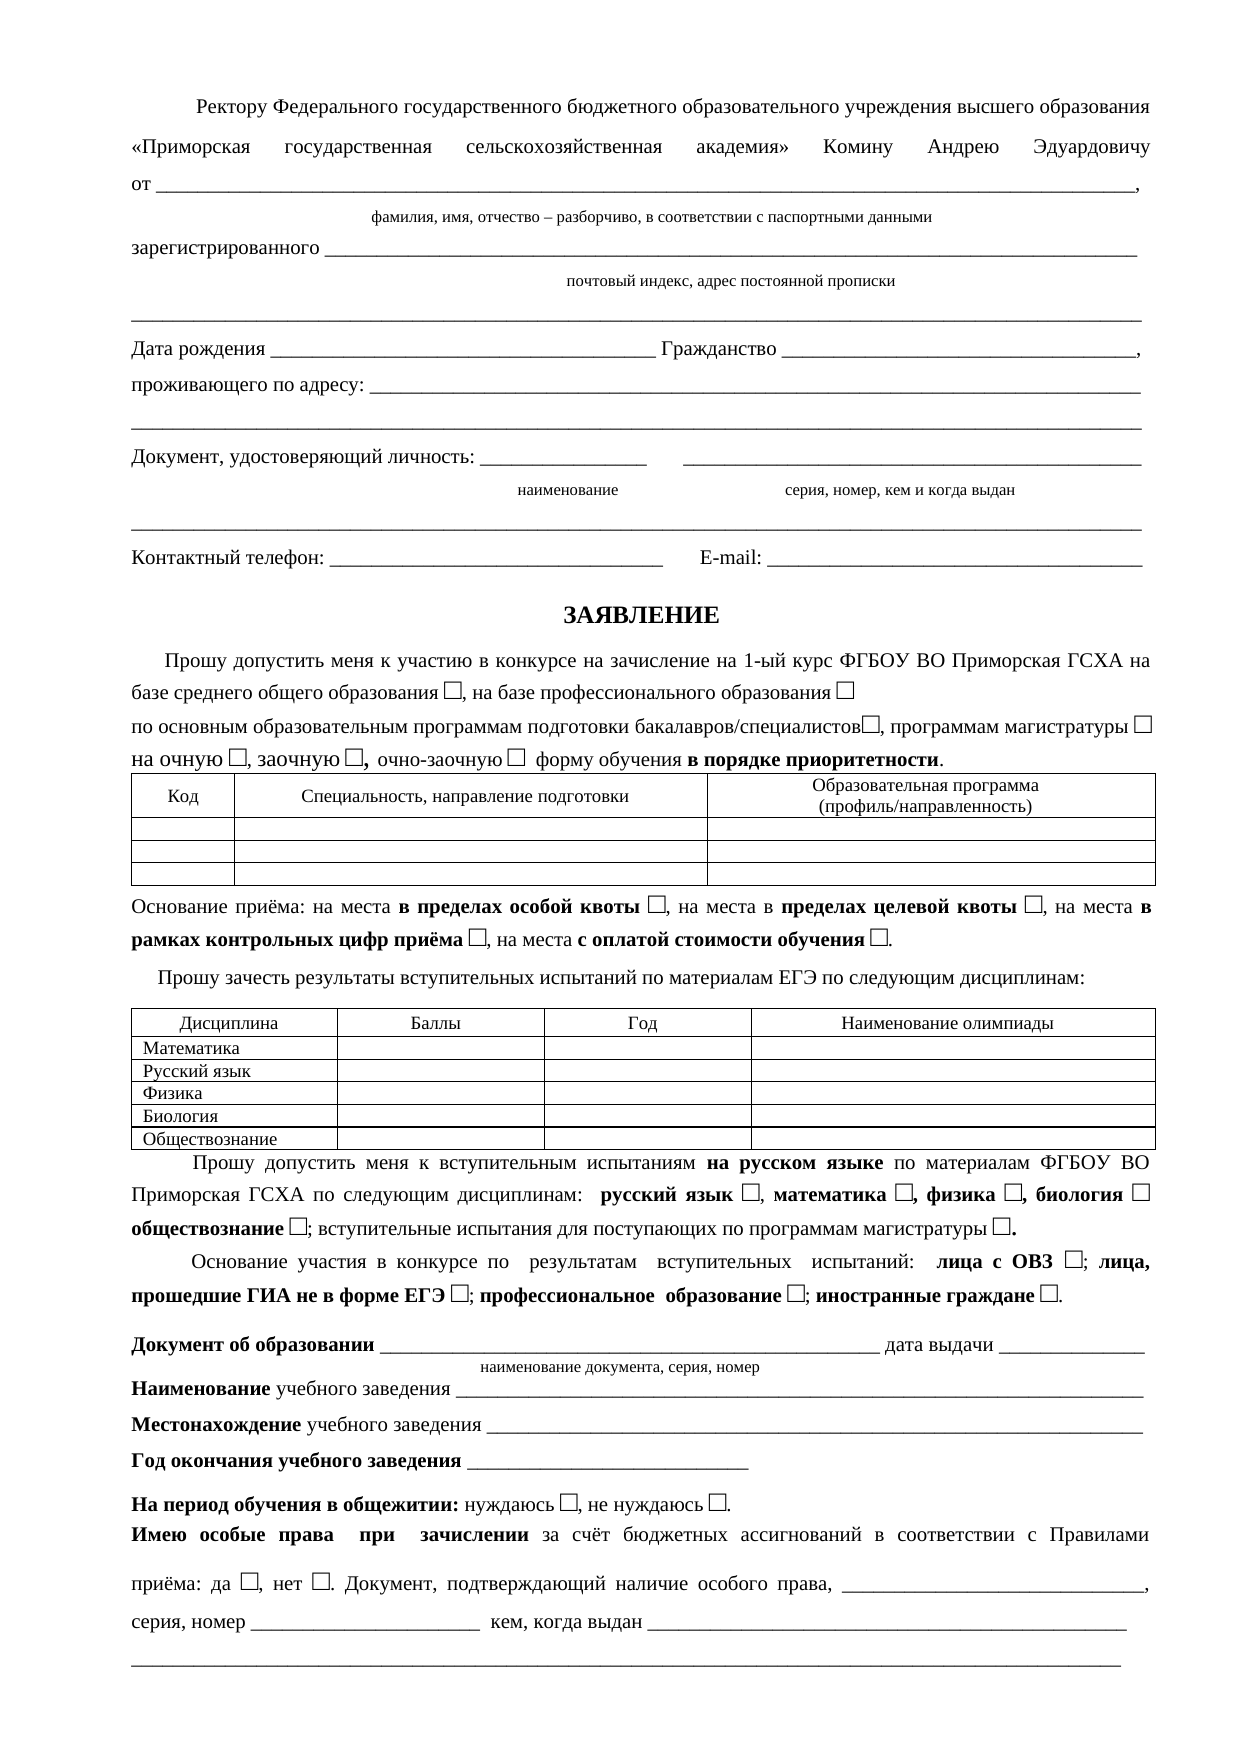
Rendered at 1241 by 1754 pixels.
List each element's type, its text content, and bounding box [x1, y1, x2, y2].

table_cell Физика [132, 1082, 337, 1104]
text _________________________________________________________________________________________________ [131, 509, 1152, 533]
table_cell [752, 1105, 1155, 1126]
table_cell [235, 841, 707, 862]
text Прошу допустить меня к вступительным испытаниям на русском языке по материалам ФГБОУ ВО Приморская ГСХА по следующим дисциплинам: русский язык □, математика □, физика □, биология □ обществознание □; вступительные испытания для поступающих по программам магистратуры □. [131, 1150, 1150, 1241]
table_cell [708, 841, 1155, 862]
table_header Специальность, направление подготовки [235, 774, 707, 817]
table_cell Математика [132, 1037, 337, 1058]
table_header Код [132, 774, 234, 817]
text Имею особые права при зачислении за счёт бюджетных ассигнований в соответствии с Правилами приёма: да □, нет □. Документ, подтверждающий наличие особого права, _____________________________, серия, номер ______________________ кем, когда выдан ______________________________________________ [131, 1522, 1150, 1633]
table_header Баллы [338, 1009, 544, 1036]
text Прошу допустить меня к участию в конкурсе на зачисление на 1-ый курс ФГБОУ ВО Приморская ГСХА на базе среднего общего образования □, на базе профессионального образования □ [131, 648, 1152, 706]
table_cell Обществознание [132, 1128, 337, 1149]
text по основным образовательным программам подготовки бакалавров/специалистов□, программам магистратуры □ на очную □, заочную □, очно-заочную □ форму обучения в порядке приоритетности. [131, 706, 1152, 773]
text Ректору Федерального государственного бюджетного образовательного учреждения высшего образования «Приморская государственная сельскохозяйственная академия» Комину Андрею Эдуардовичу от ______________________________________________________________________________________________, [131, 94, 1152, 194]
text Основание участия в конкурсе по результатам вступительных испытаний: лица с ОВЗ □; лица, прошедшие ГИА не в форме ЕГЭ □; профессиональное образование □; иностранные граждане □. [131, 1241, 1150, 1308]
table_header Год [545, 1009, 751, 1036]
table_header Образовательная программа (профиль/направленность) [708, 774, 1155, 817]
text ЗАЯВЛЕНИЕ [131, 600, 1152, 629]
table_cell [545, 1128, 751, 1149]
table_cell [132, 841, 234, 862]
table_cell [132, 818, 234, 839]
text Документ, удостоверяющий личность: ________________ ____________________________________________ [131, 444, 1152, 468]
table_cell [708, 818, 1155, 839]
table_header Дисциплина [132, 1009, 337, 1036]
text Документ об образовании ________________________________________________ дата выдачи ______________ [131, 1332, 1150, 1356]
table_cell Русский язык [132, 1060, 337, 1081]
table_cell [752, 1037, 1155, 1058]
table_cell [752, 1128, 1155, 1149]
text фамилия, имя, отчество – разборчиво, в соответствии с паспортными данными [131, 206, 1152, 226]
table_cell [235, 818, 707, 839]
table_cell [752, 1060, 1155, 1081]
text Наименование учебного заведения __________________________________________________________________ [131, 1376, 1150, 1399]
table_cell [235, 863, 707, 885]
text _________________________________________________________________________________________________ [131, 300, 1152, 324]
table_cell [545, 1060, 751, 1081]
text почтовый индекс, адрес постоянной прописки [131, 271, 1152, 290]
text Местонахождение учебного заведения _______________________________________________________________ [131, 1412, 1150, 1436]
table_cell [708, 863, 1155, 885]
table_cell Биология [132, 1105, 337, 1126]
table_cell [132, 863, 234, 885]
table_cell [545, 1082, 751, 1104]
text наименование документа, серия, номер [131, 1356, 1150, 1376]
text зарегистрированного ______________________________________________________________________________ [131, 235, 1152, 259]
text проживающего по адресу: __________________________________________________________________________ [131, 372, 1152, 396]
text Основание приёма: на места в пределах особой квоты □, на места в пределах целевой квоты □, на места в рамках контрольных цифр приёма □, на места с оплатой стоимости обучения □. [131, 886, 1152, 953]
text _________________________________________________________________________________________________ [131, 408, 1152, 432]
text Прошу зачесть результаты вступительных испытаний по материалам ЕГЭ по следующим дисциплинам: [131, 965, 1240, 989]
text На период обучения в общежитии: нуждаюсь □, не нуждаюсь □. [131, 1484, 1150, 1517]
text наименование серия, номер, кем и когда выдан [131, 480, 1152, 499]
text _______________________________________________________________________________________________ [131, 1644, 1150, 1669]
text Дата рождения _____________________________________ Гражданство __________________________________, [131, 336, 1152, 360]
table_cell [338, 1128, 544, 1149]
table_cell [338, 1037, 544, 1058]
table_cell [338, 1082, 544, 1104]
text Год окончания учебного заведения ___________________________ [131, 1448, 1150, 1472]
table_cell [752, 1082, 1155, 1104]
table_cell [545, 1105, 751, 1126]
table_header Наименование олимпиады [752, 1009, 1155, 1036]
text Контактный телефон: ________________________________ E-mail: ____________________________________ [131, 545, 1152, 569]
table_cell [338, 1105, 544, 1126]
table_cell [545, 1037, 751, 1058]
table_cell [338, 1060, 544, 1081]
